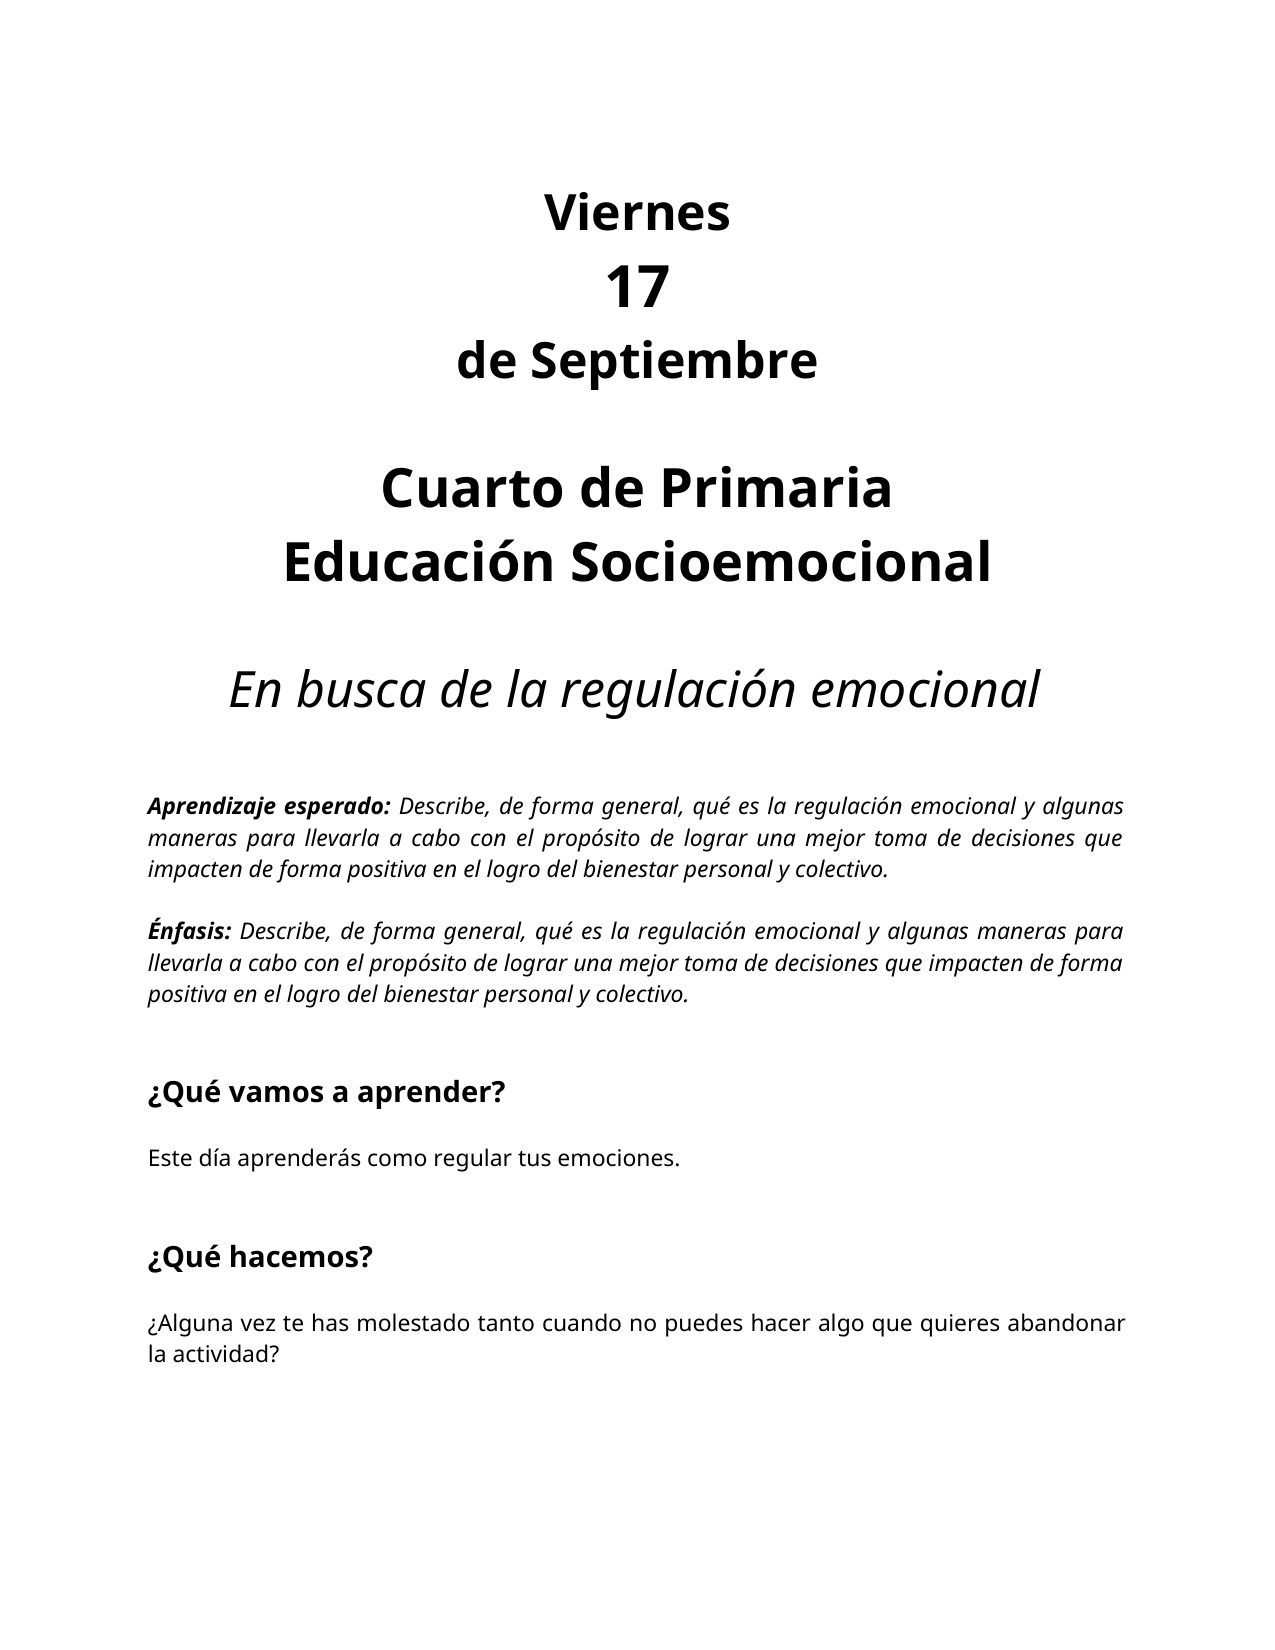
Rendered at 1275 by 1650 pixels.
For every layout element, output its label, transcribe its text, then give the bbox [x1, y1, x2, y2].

text ¿Qué vamos a aprender? [148, 1071, 1127, 1111]
text Viernes [148, 177, 1127, 245]
text Este día aprenderás como regular tus emociones. [148, 1142, 1127, 1174]
text de Septiembre [148, 325, 1127, 393]
text ¿Qué hacemos? [148, 1236, 1127, 1276]
text ¿Alguna vez te has molestado tanto cuando no puedes hacer algo que quieres abandonar la actividad? [148, 1307, 1127, 1369]
text En busca de la regulación emocional [148, 654, 1127, 722]
text Educación Socioemocional [148, 523, 1127, 597]
text Aprendizaje esperado: Describe, de forma general, qué es la regulación emocional y algunas maneras para llevarla a cabo con el propósito de lograr una mejor toma de decisiones que impacten de forma positiva en el logro del bienestar personal y colectivo. [148, 790, 1127, 884]
text Cuarto de Primaria [148, 450, 1127, 523]
text 17 [148, 245, 1127, 325]
text Énfasis: Describe, de forma general, qué es la regulación emocional y algunas maneras para llevarla a cabo con el propósito de lograr una mejor toma de decisiones que impacten de forma positiva en el logro del bienestar personal y colectivo. [148, 915, 1127, 1009]
